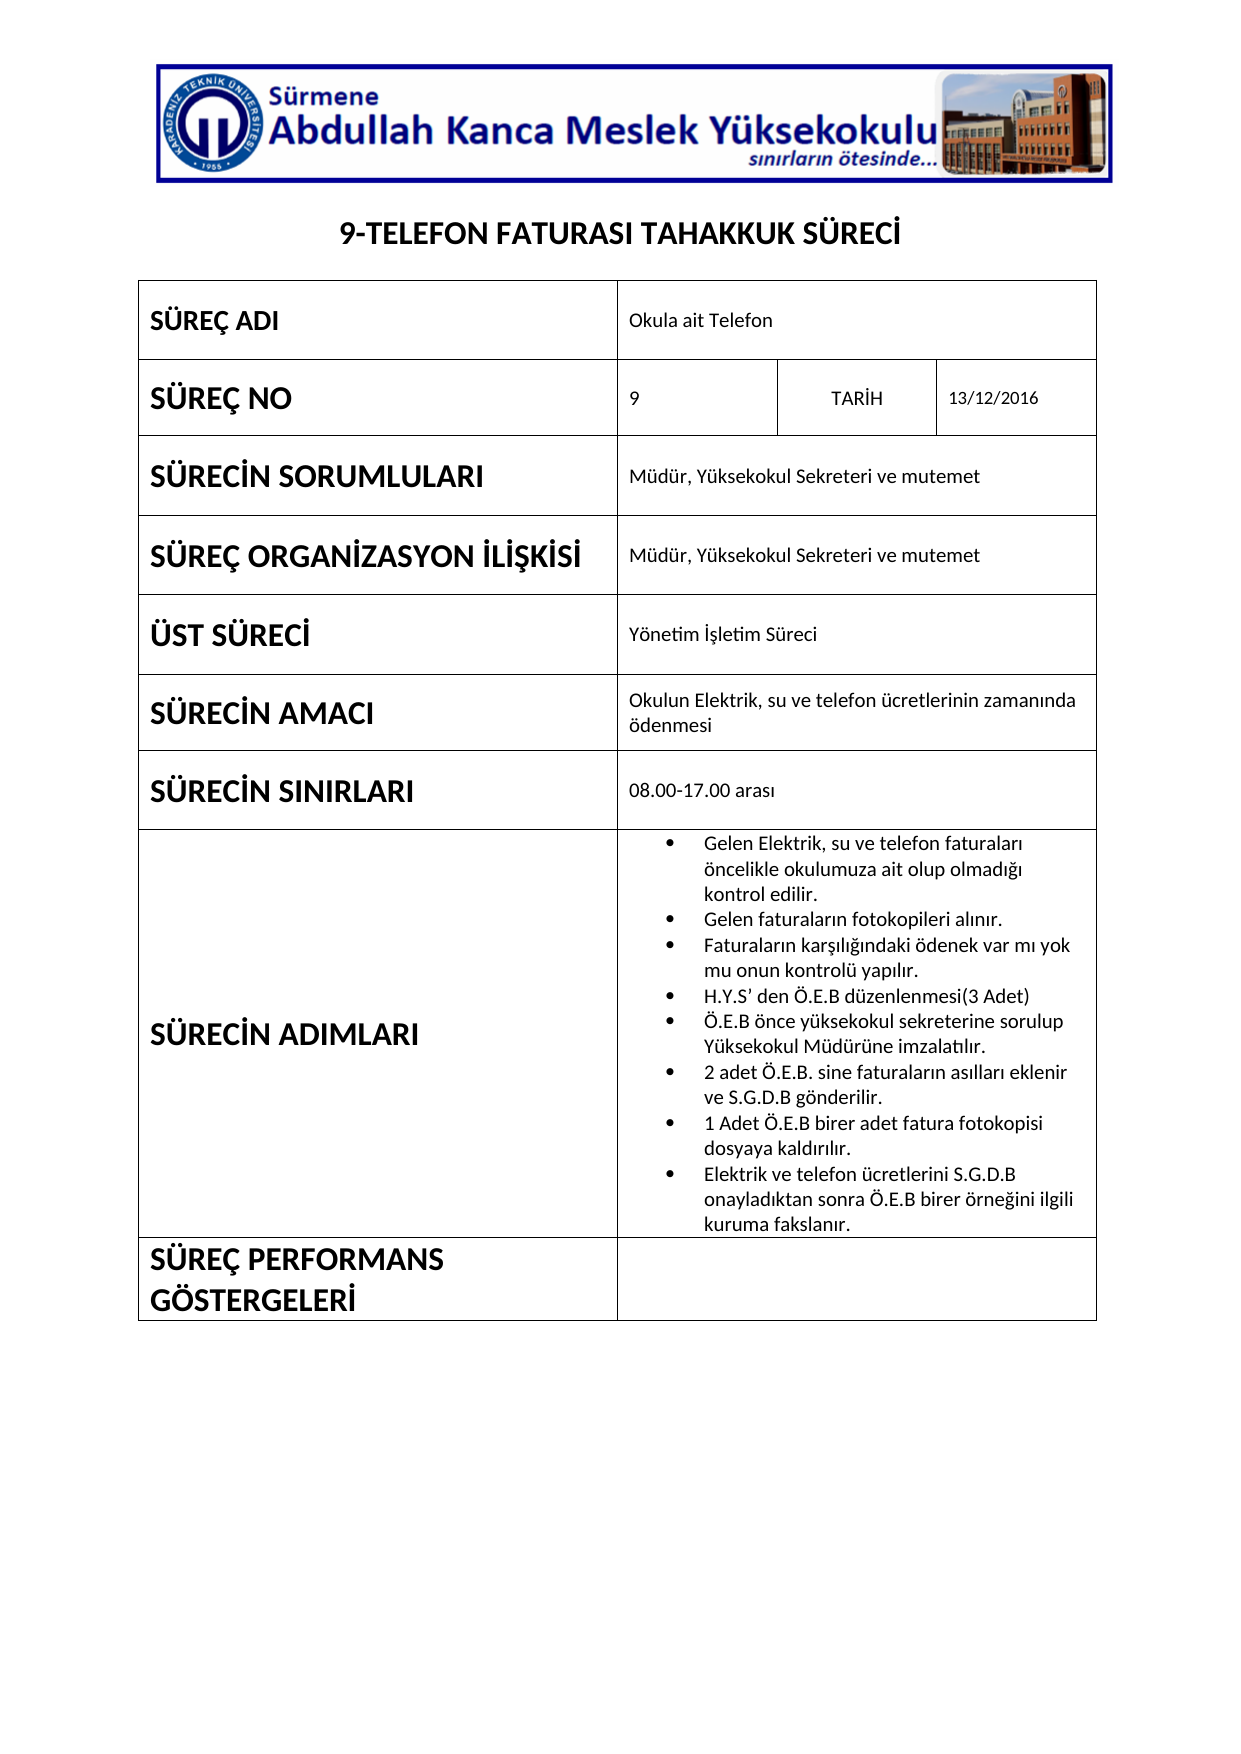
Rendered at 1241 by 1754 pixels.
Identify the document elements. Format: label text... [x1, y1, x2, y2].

table_cell 9 [618, 360, 777, 435]
text 9-TELEFON FATURASI TAHAKKUK SÜRECİ [150, 212, 1090, 253]
table_cell Okulun Elektrik, su ve telefon ücretlerinin zamanında ödenmesi [618, 675, 1096, 750]
table_cell Yönetim İşletim Süreci [618, 595, 1096, 673]
table_cell ÜST SÜRECİ [139, 595, 617, 673]
table_header SÜREÇ ADI [139, 281, 617, 359]
table_header Okula ait Telefon [618, 281, 1096, 359]
table_cell 13/12/2016 [937, 360, 1096, 435]
table_cell SÜRECİN ADIMLARI [139, 830, 617, 1237]
table_cell SÜRECİN SORUMLULARI [139, 436, 617, 515]
table_cell 08.00-17.00 arası [618, 751, 1096, 829]
table_cell Müdür, Yüksekokul Sekreteri ve mutemet [618, 436, 1096, 515]
table_cell SÜRECİN SINIRLARI [139, 751, 617, 829]
picture [150, 59, 1124, 187]
table_cell Müdür, Yüksekokul Sekreteri ve mutemet [618, 516, 1096, 594]
table_cell SÜREÇ NO [139, 360, 617, 435]
table_cell SÜRECİN AMACI [139, 675, 617, 750]
table_cell SÜREÇ PERFORMANS GÖSTERGELERİ [139, 1238, 617, 1319]
table_cell Gelen Elektrik, su ve telefon faturaları öncelikle okulumuza ait olup olmadığı kontrol edilir. Gelen faturaların fotokopileri alınır. Faturaların karşılığındaki ödenek var mı yok mu onun kontrolü yapılır. H.Y.S’ den Ö.E.B düzenlenmesi(3 Adet) Ö.E.B önce yüksekokul sekreterine sorulup Yüksekokul Müdürüne imzalatılır. 2 adet Ö.E.B. sine faturaların asılları eklenir ve S.G.D.B gönderilir. 1 Adet Ö.E.B birer adet fatura fotokopisi dosyaya kaldırılır. Elektrik ve telefon ücretlerini S.G.D.B onayladıktan sonra Ö.E.B birer örneğini ilgili kuruma fakslanır. [618, 830, 1096, 1237]
table_cell [618, 1238, 1096, 1319]
table_cell TARİH [778, 360, 936, 435]
table_cell SÜREÇ ORGANİZASYON İLİŞKİSİ [139, 516, 617, 594]
